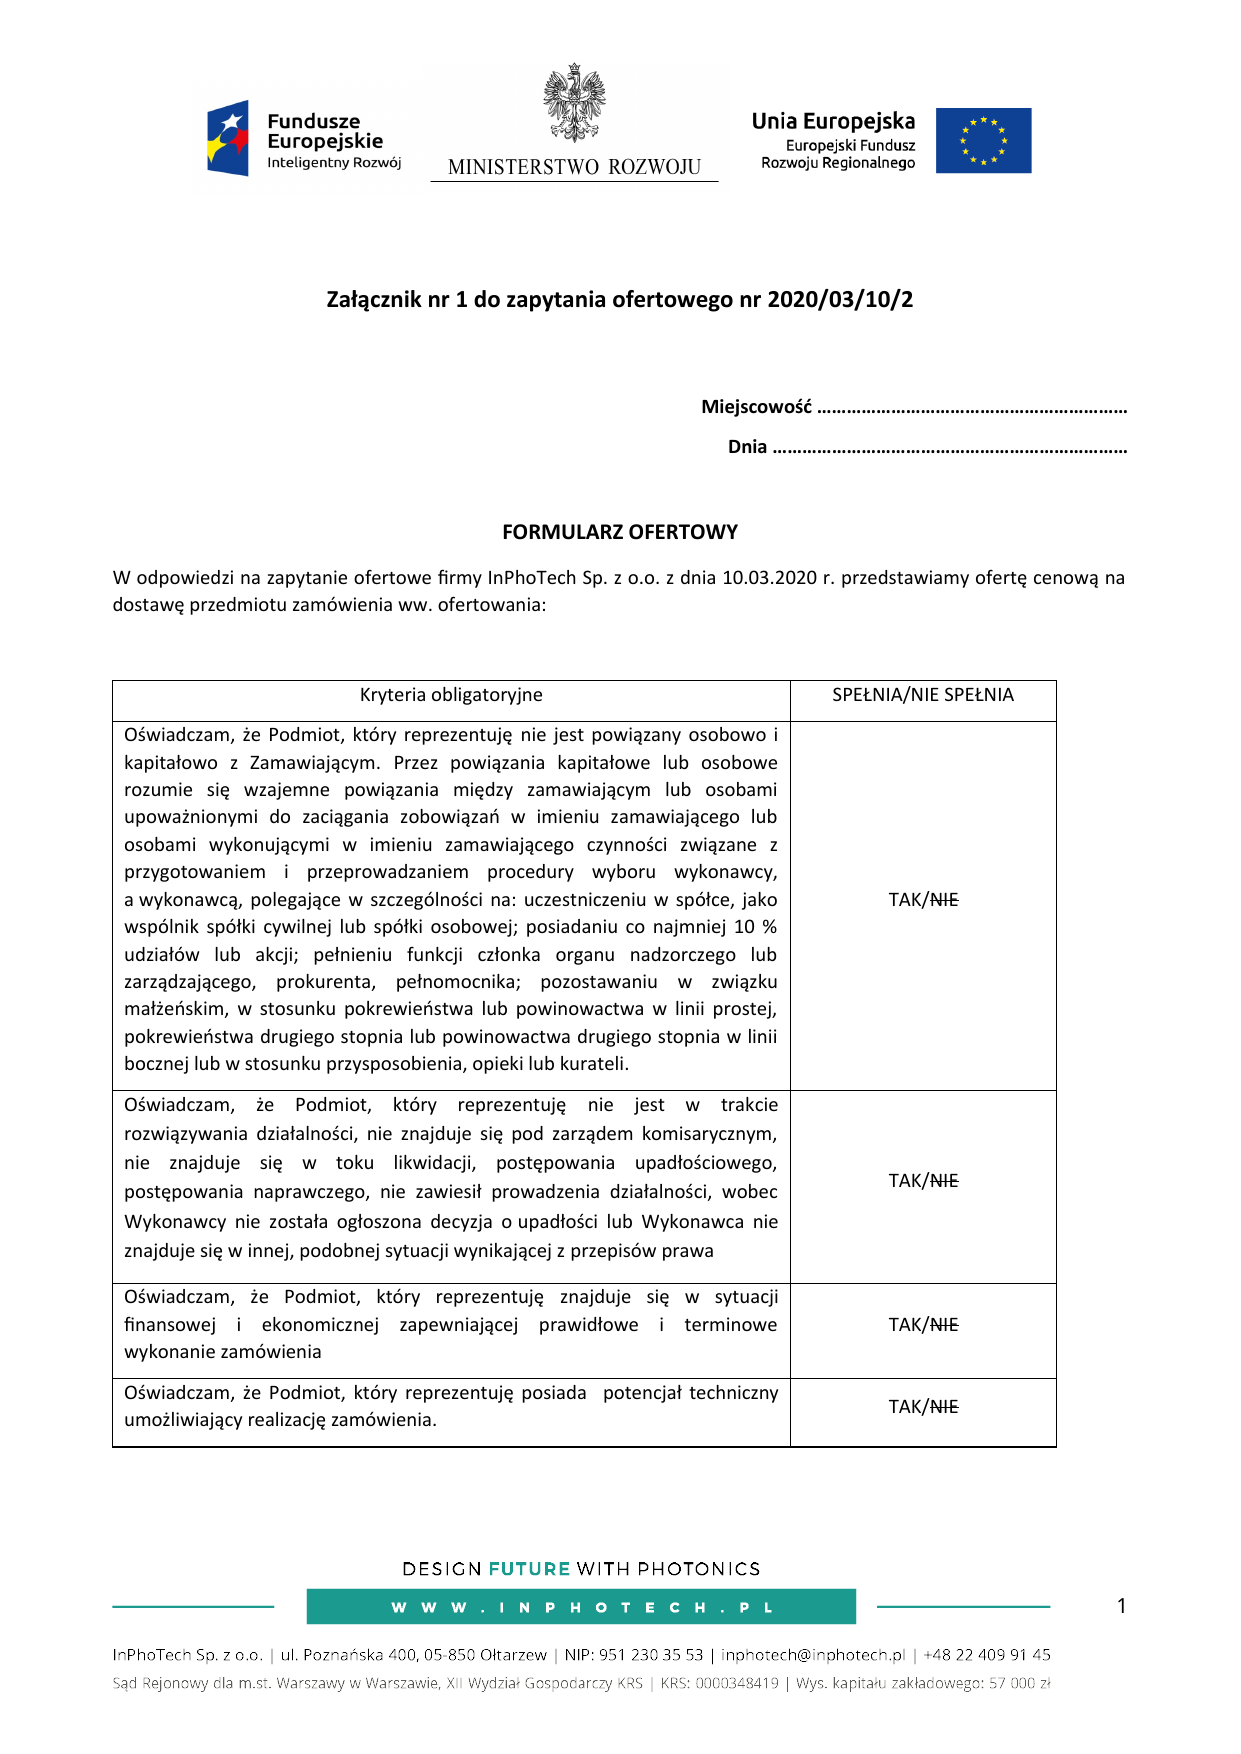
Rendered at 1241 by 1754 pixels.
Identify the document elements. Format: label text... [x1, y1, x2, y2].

table_cell TAK/NIE [791, 1379, 1056, 1446]
text Załącznik nr 1 do zapytania ofertowego nr 2020/03/10/2 [112, 283, 1128, 314]
text Dnia ……………………………………………………………… [526, 433, 1128, 459]
table_cell Oświadczam, że Podmiot, który reprezentuję nie jest powiązany osobowo i kapitałowo z Zamawiającym. Przez powiązania kapitałowe lub osobowe rozumie się wzajemne powiązania między zamawiającym lub osobami upoważnionymi do zaciągania zobowiązań w imieniu zamawiającego lub osobami wykonującymi w imieniu zamawiającego czynności związane z przygotowaniem i przeprowadzaniem procedury wyboru wykonawcy, a wykonawcą, polegające w szczególności na: uczestniczeniu w spółce, jako wspólnik spółki cywilnej lub spółki osobowej; posiadaniu co najmniej 10 % udziałów lub akcji; pełnieniu funkcji członka organu nadzorczego lub zarządzającego, prokurenta, pełnomocnika; pozostawaniu w związku małżeńskim, w stosunku pokrewieństwa lub powinowactwa w linii prostej, pokrewieństwa drugiego stopnia lub powinowactwa drugiego stopnia w linii bocznej lub w stosunku przysposobienia, opieki lub kurateli. [113, 722, 790, 1090]
table_cell Oświadczam, że Podmiot, który reprezentuję posiada potencjał techniczny umożliwiający realizację zamówienia. [113, 1379, 790, 1446]
text Miejscowość ……………………………………………………… [526, 393, 1128, 419]
table_cell Oświadczam, że Podmiot, który reprezentuję nie jest w trakcie rozwiązywania działalności, nie znajduje się pod zarządem komisarycznym, nie znajduje się w toku likwidacji, postępowania upadłościowego, postępowania naprawczego, nie zawiesił prowadzenia działalności, wobec Wykonawcy nie została ogłoszona decyzja o upadłości lub Wykonawca nie znajduje się w innej, podobnej sytuacji wynikającej z przepisów prawa [113, 1091, 790, 1283]
table_cell TAK/NIE [791, 1091, 1056, 1283]
table_cell TAK/NIE [791, 1284, 1056, 1378]
text FORMULARZ OFERTOWY [112, 517, 1128, 545]
picture [187, 59, 1054, 195]
table_cell TAK/NIE [791, 722, 1056, 1090]
picture [112, 1562, 1051, 1721]
text W odpowiedzi na zapytanie ofertowe firmy InPhoTech Sp. z o.o. z dnia 10.03.2020 r. przedstawiamy ofertę cenową na dostawę przedmiotu zamówienia ww. ofertowania: [112, 564, 1128, 617]
table_header SPEŁNIA/NIE SPEŁNIA [791, 681, 1056, 721]
table_cell Oświadczam, że Podmiot, który reprezentuję znajduje się w sytuacji finansowej i ekonomicznej zapewniającej prawidłowe i terminowe wykonanie zamówienia [113, 1284, 790, 1378]
table_header Kryteria obligatoryjne [113, 681, 790, 721]
